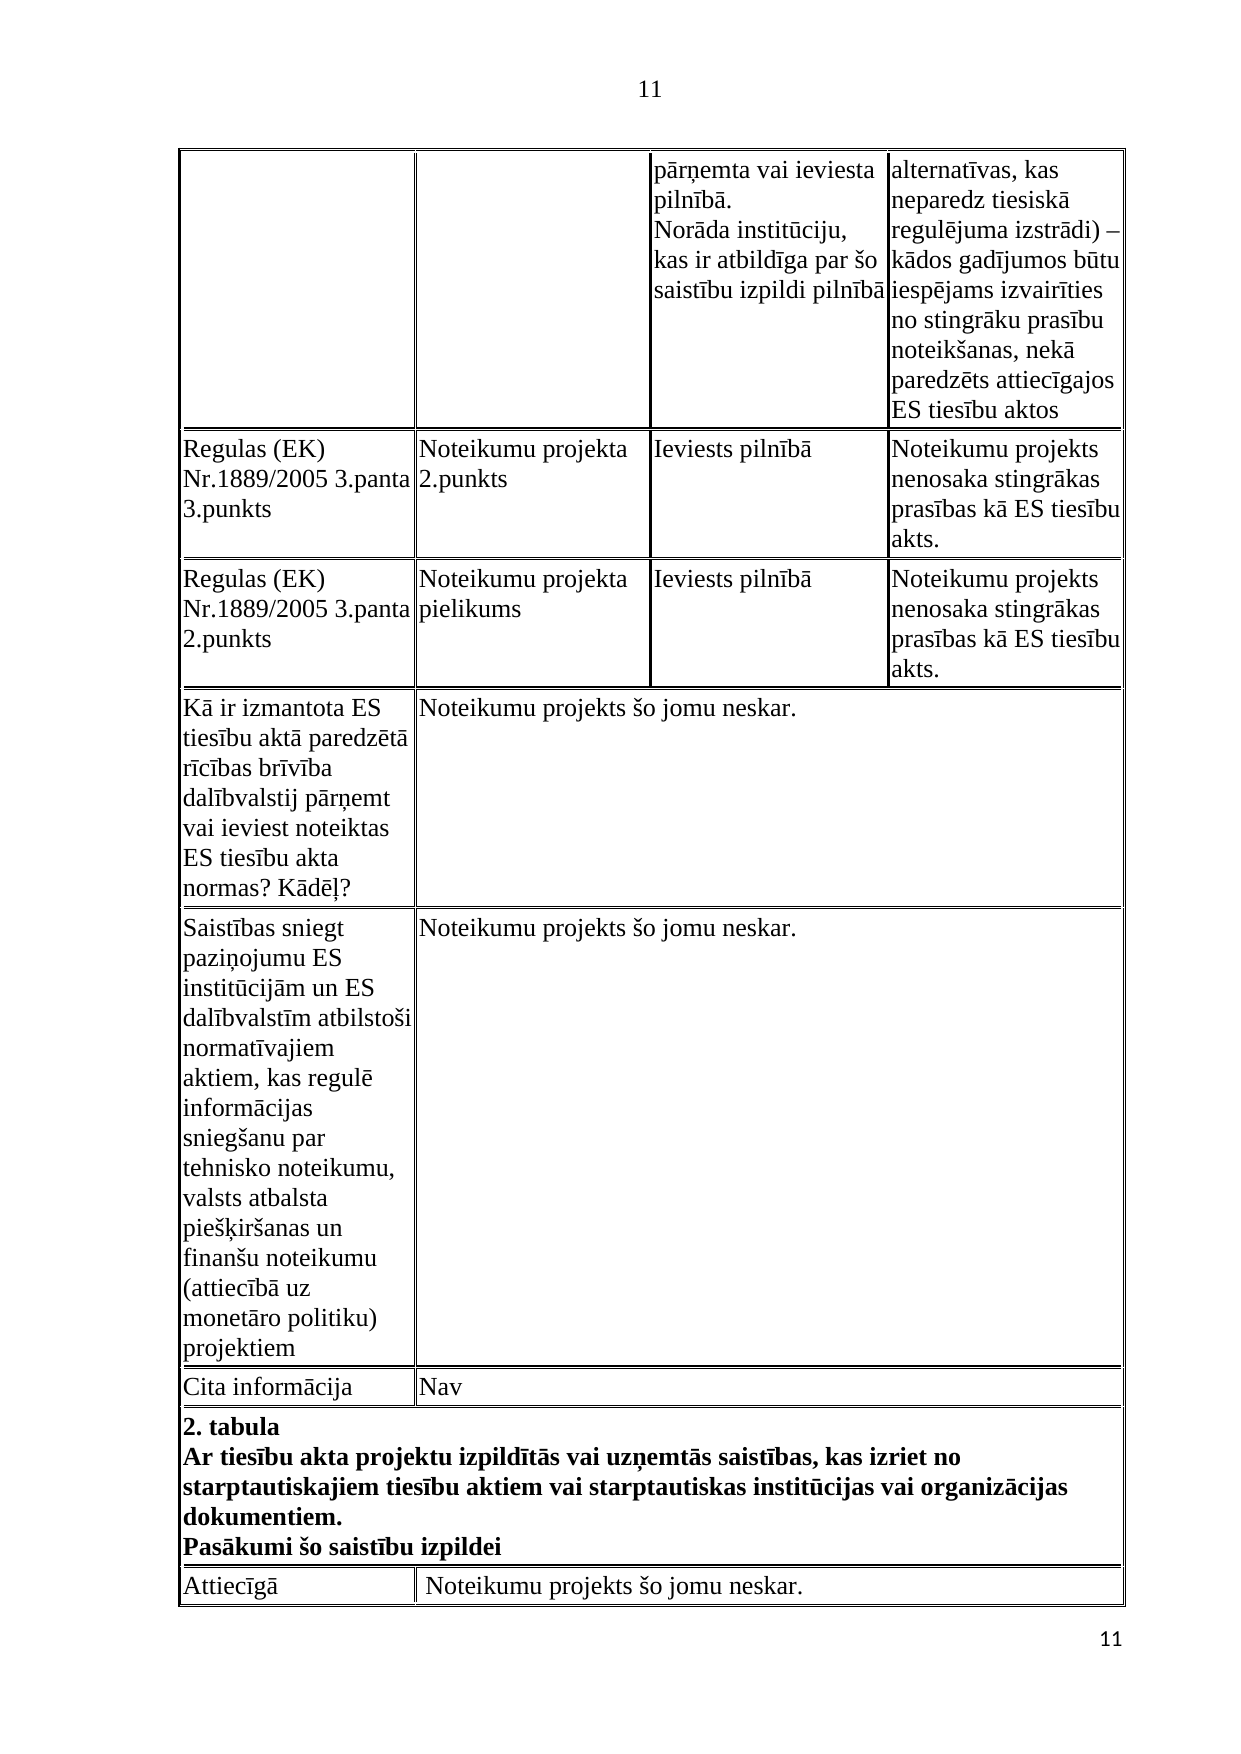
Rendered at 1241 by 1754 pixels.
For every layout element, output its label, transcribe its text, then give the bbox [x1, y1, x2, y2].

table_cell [650, 149, 888, 427]
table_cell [181, 1564, 416, 1603]
table_cell Noteikumu projekta pielikums [417, 560, 649, 686]
table_cell Kā ir izmantota ES tiesību aktā paredzētā rīcības brīvība dalībvalstij pārņemt vai ieviest noteiktas ES tiesību akta normas? Kādēļ? [181, 686, 414, 906]
table_cell Noteikumu projekts šo jomu neskar. [416, 906, 1124, 1365]
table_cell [416, 151, 650, 427]
table_cell Nav [417, 1365, 1123, 1404]
table_cell Saistības sniegt paziņojumu ES institūcijām un ES dalībvalstīm atbilstoši normatīvajiem aktiem, kas regulē informācijas sniegšanu par tehnisko noteikumu, valsts atbalsta piešķiršanas un finanšu noteikumu (attiecībā uz monetāro politiku) projektiem [180, 906, 416, 1365]
table_cell Noteikumu projekts nenosaka stingrākas prasības kā ES tiesību akts. [888, 557, 1124, 686]
table_cell Ieviests pilnībā [652, 560, 887, 686]
table_cell Noteikumu projekts nenosaka stingrākas prasības kā ES tiesību akts. [890, 427, 1123, 557]
table_cell Noteikumu projekta 2.punkts [417, 431, 649, 557]
table_cell Noteikumu projekts šo jomu neskar. [417, 686, 1123, 906]
table_cell Regulas (EK) Nr.1889/2005 3.panta 3.punkts [181, 427, 414, 557]
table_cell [888, 151, 1123, 427]
table_cell Ieviests pilnībā [652, 431, 887, 557]
table_cell Cita informācija [181, 1365, 414, 1404]
table_cell Regulas (EK) Nr.1889/2005 3.panta 2.punkts [180, 557, 416, 686]
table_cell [181, 151, 416, 427]
table_cell 2. tabula Ar tiesību akta projektu izpildītās vai uzņemtās saistības, kas izriet no starptautiskajiem tiesību aktiem vai starptautiskas institūcijas vai organizācijas dokumentiem. Pasākumi šo saistību izpildei [181, 1405, 1123, 1564]
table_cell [416, 1564, 1123, 1603]
